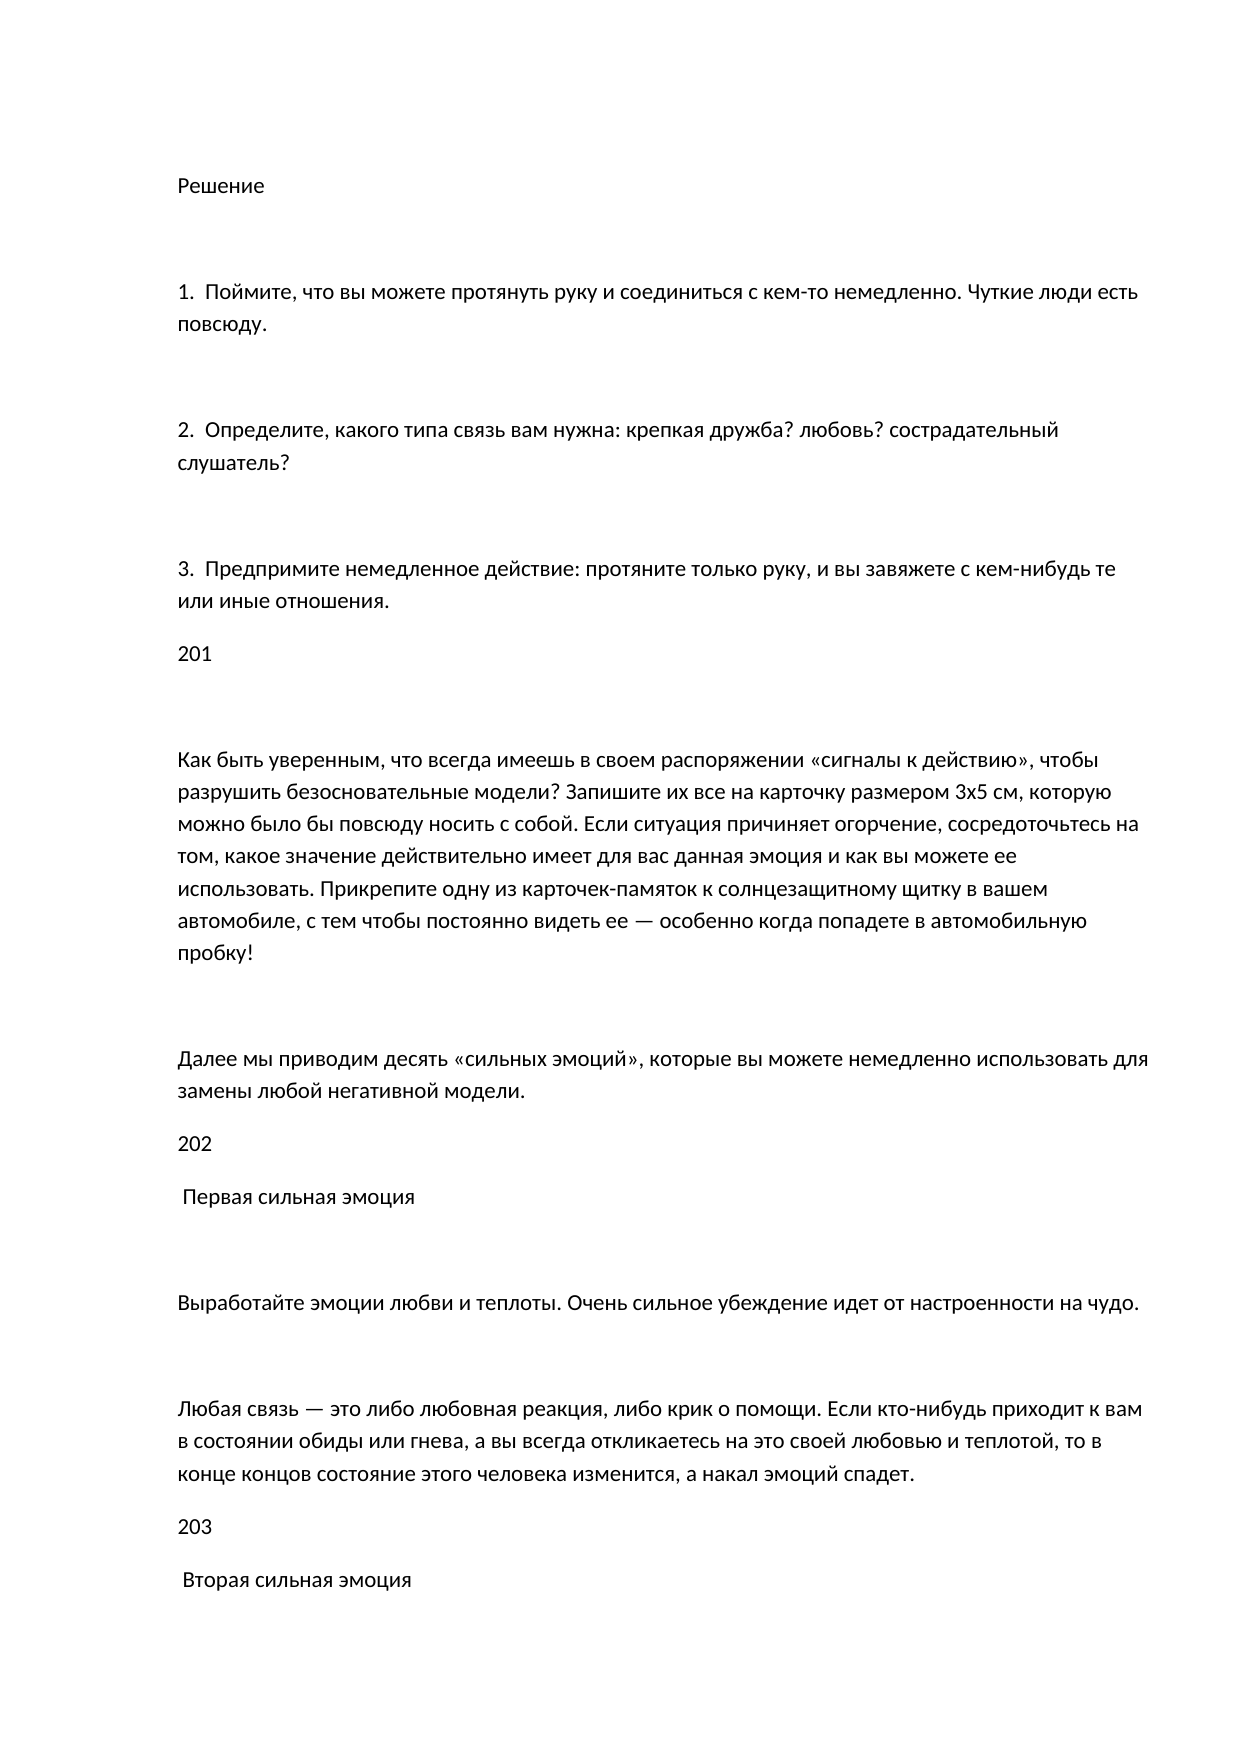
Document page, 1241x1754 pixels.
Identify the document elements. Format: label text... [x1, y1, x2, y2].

text Первая сильная эмоция [177, 1182, 1152, 1210]
text Решение [177, 171, 1152, 199]
text Любая связь — это либо любовная реакция, либо крик о помощи. Если кто-нибудь приходит к вам в состоянии обиды или гнева, а вы всегда откликаетесь на это своей любовью и теплотой, то в конце концов состояние этого человека изменится, а накал эмоций спадет. [177, 1394, 1152, 1487]
text 2. Определите, какого типа связь вам нужна: крепкая дружба? любовь? сострадательный слушатель? [177, 415, 1152, 476]
text 203 [177, 1512, 1152, 1540]
text 1. Поймите, что вы можете протянуть руку и соединиться с кем-то немедленно. Чуткие люди есть повсюду. [177, 277, 1152, 337]
text Выработайте эмоции любви и теплоты. Очень сильное убеждение идет от настроенности на чудо. [177, 1288, 1152, 1316]
text Далее мы приводим десять «сильных эмоций», которые вы можете немедленно использовать для замены любой негативной модели. [177, 1044, 1152, 1104]
text 201 [177, 639, 1152, 667]
text 3. Предпримите немедленное действие: протяните только руку, и вы завяжете с кем-нибудь те или иные отношения. [177, 554, 1152, 614]
text Как быть уверенным, что всегда имеешь в своем распоряжении «сигналы к действию», чтобы разрушить безосновательные модели? Запишите их все на карточку размером 3x5 см, которую можно было бы повсюду носить с собой. Если ситуация причиняет огорчение, сосредоточьтесь на том, какое значение действительно имеет для вас данная эмоция и как вы можете ее использовать. Прикрепите одну из карточек-памяток к солнцезащитному щитку в вашем автомобиле, с тем чтобы постоянно видеть ее — особенно когда попадете в автомобильную пробку! [177, 745, 1152, 966]
text Вторая сильная эмоция [177, 1565, 1152, 1593]
text 202 [177, 1129, 1152, 1157]
